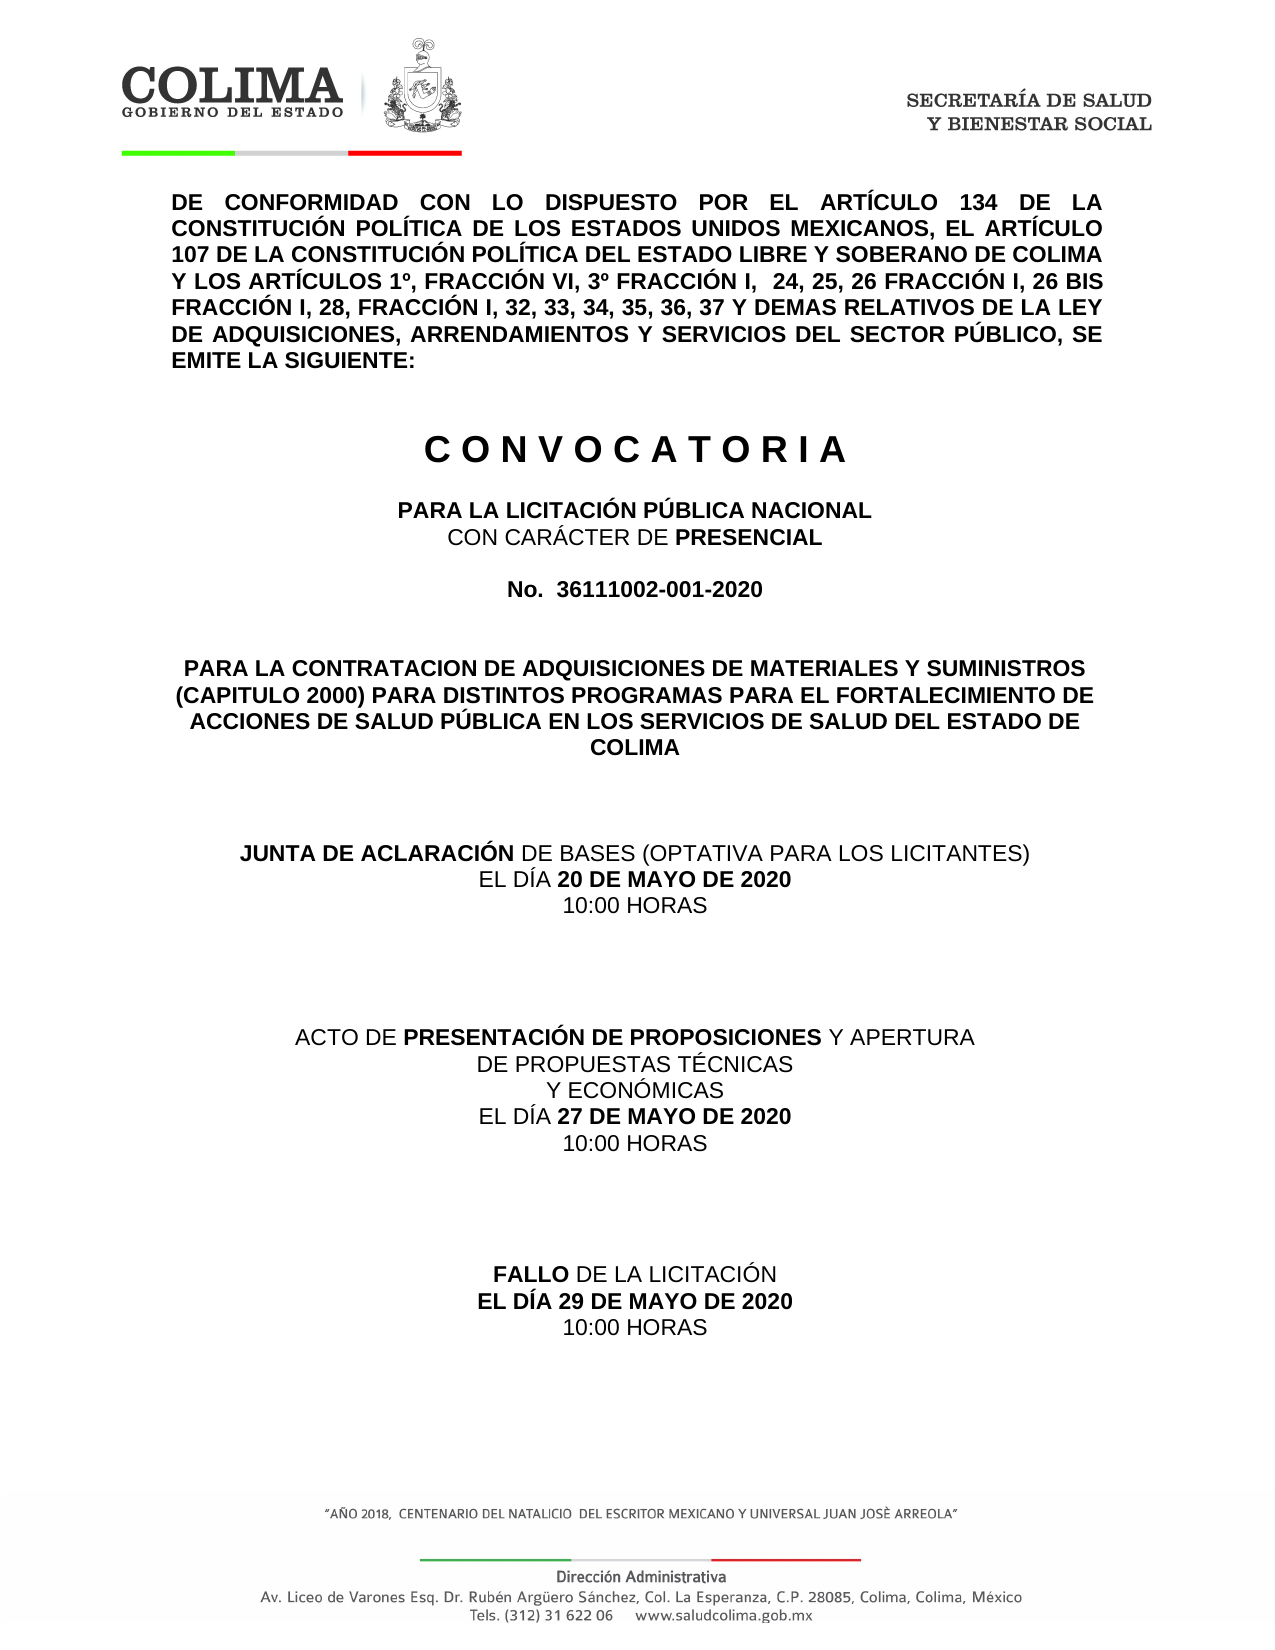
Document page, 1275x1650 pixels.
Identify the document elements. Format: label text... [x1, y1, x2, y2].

picture [5, 23, 1269, 158]
text PARA LA CONTRATACION DE ADQUISICIONES DE MATERIALES Y SUMINISTROS (CAPITULO 2000) PARA DISTINTOS PROGRAMAS PARA EL FORTALECIMIENTO DE ACCIONES DE SALUD PÚBLICA EN LOS SERVICIOS DE SALUD DEL ESTADO DE COLIMA [171, 655, 1098, 761]
text ACTO DE PRESENTACIÓN DE PROPOSICIONES Y APERTURA [171, 1024, 1098, 1051]
text JUNTA DE ACLARACIÓN DE BASES (OPTATIVA PARA LOS LICITANTES) [171, 840, 1098, 866]
text 10:00 HORAS [171, 892, 1098, 919]
text 10:00 HORAS [171, 1314, 1098, 1340]
picture [1, 1490, 1275, 1623]
text PARA LA LICITACIÓN PÚBLICA NACIONAL [171, 497, 1098, 523]
text EL DÍA 27 DE MAYO DE 2020 [171, 1103, 1098, 1129]
text 10:00 HORAS [171, 1129, 1098, 1156]
text FALLO DE LA LICITACIÓN [171, 1261, 1098, 1288]
text DE CONFORMIDAD CON LO DISPUESTO POR EL ARTÍCULO 134 DE LA CONSTITUCIÓN POLÍTICA DE LOS ESTADOS UNIDOS MEXICANOS, EL ARTÍCULO 107 DE LA CONSTITUCIÓN POLÍTICA DEL ESTADO LIBRE Y SOBERANO DE COLIMA Y LOS ARTÍCULOS 1º, FRACCIÓN VI, 3º FRACCIÓN I, 24, 25, 26 FRACCIÓN I, 26 BIS FRACCIÓN I, 28, FRACCIÓN I, 32, 33, 34, 35, 36, 37 Y DEMAS RELATIVOS DE LA LEY DE ADQUISICIONES, ARRENDAMIENTOS Y SERVICIOS DEL SECTOR PÚBLICO, SE EMITE LA SIGUIENTE: [171, 189, 1104, 373]
text EL DÍA 20 DE MAYO DE 2020 [171, 866, 1098, 892]
text Y ECONÓMICAS [171, 1077, 1098, 1103]
text CON CARÁCTER DE PRESENCIAL [171, 523, 1098, 550]
text No. 36111002-001-2020 [171, 576, 1098, 602]
text EL DÍA 29 DE MAYO DE 2020 [171, 1288, 1098, 1314]
text DE PROPUESTAS TÉCNICAS [171, 1051, 1098, 1077]
text C O N V O C A T O R I A [171, 428, 1098, 471]
